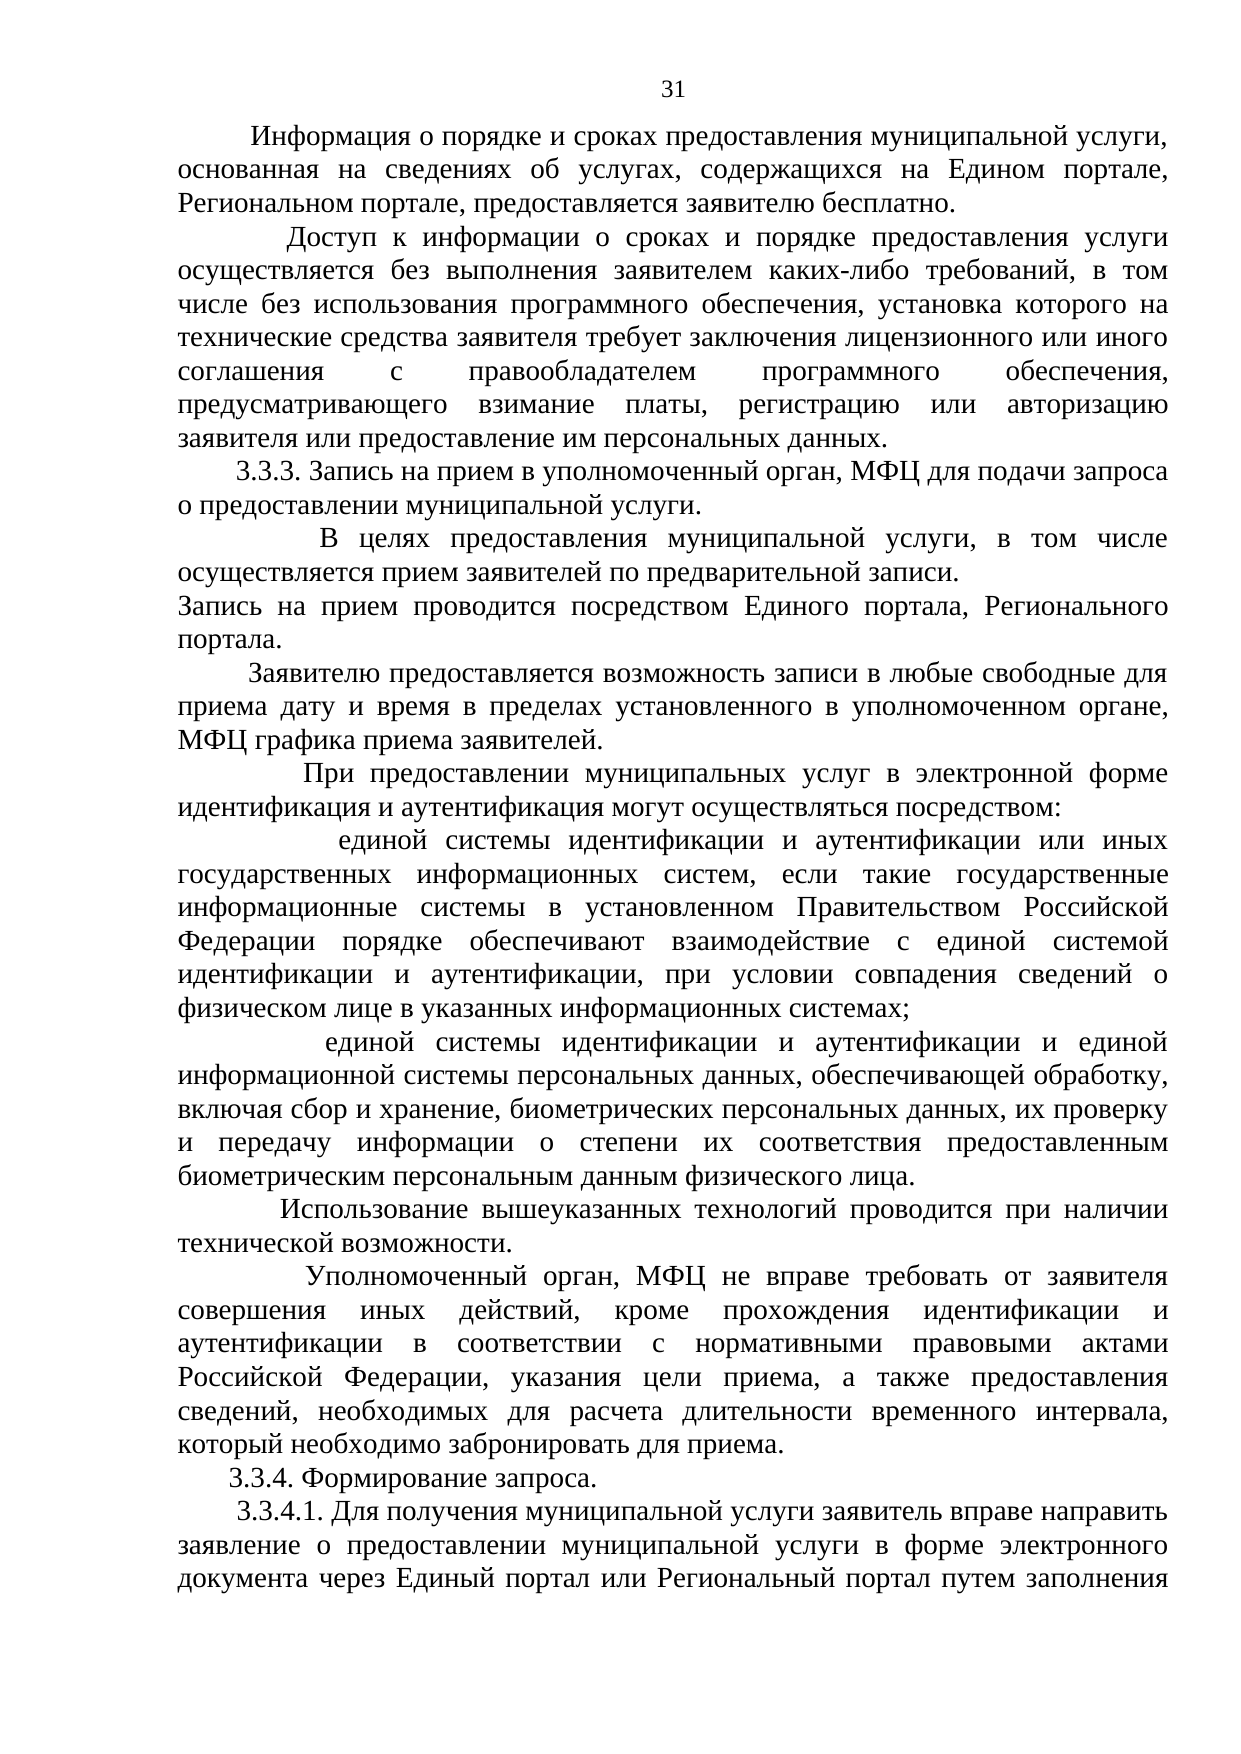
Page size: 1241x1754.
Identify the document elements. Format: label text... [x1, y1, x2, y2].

text единой системы идентификации и аутентификации и единой информационной системы персональных данных, обеспечивающей обработку, включая сбор и хранение, биометрических персональных данных, их проверку и передачу информации о степени их соответствия предоставленным биометрическим персональным данным физического лица. [177, 1024, 1169, 1191]
text При предоставлении муниципальных услуг в электронной форме идентификация и аутентификация могут осуществляться посредством: [177, 755, 1169, 822]
text Информация о порядке и сроках предоставления муниципальной услуги, основанная на сведениях об услугах, содержащихся на Едином портале, Региональном портале, предоставляется заявителю бесплатно. [177, 118, 1169, 219]
text В целях предоставления муниципальной услуги, в том числе осуществляется прием заявителей по предварительной записи. [177, 521, 1169, 588]
text Доступ к информации о сроках и порядке предоставления услуги осуществляется без выполнения заявителем каких-либо требований, в том числе без использования программного обеспечения, установка которого на технические средства заявителя требует заключения лицензионного или иного соглашения с правообладателем программного обеспечения, предусматривающего взимание платы, регистрацию или авторизацию заявителя или предоставление им персональных данных. [177, 219, 1169, 453]
text 3.3.3. Запись на прием в уполномоченный орган, МФЦ для подачи запроса о предоставлении муниципальной услуги. [177, 453, 1169, 521]
text 3.3.4. Формирование запроса. [177, 1460, 1169, 1493]
text Уполномоченный орган, МФЦ не вправе требовать от заявителя совершения иных действий, кроме прохождения идентификации и аутентификации в соответствии с нормативными правовыми актами Российской Федерации, указания цели приема, а также предоставления сведений, необходимых для расчета длительности временного интервала, который необходимо забронировать для приема. [177, 1258, 1169, 1460]
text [177, 1493, 1169, 1594]
text Использование вышеуказанных технологий проводится при наличии технической возможности. [177, 1191, 1169, 1258]
text Заявителю предоставляется возможность записи в любые свободные для приема дату и время в пределах установленного в уполномоченном органе, МФЦ графика приема заявителей. [177, 655, 1169, 755]
text единой системы идентификации и аутентификации или иных государственных информационных систем, если такие государственные информационные системы в установленном Правительством Российской Федерации порядке обеспечивают взаимодействие с единой системой идентификации и аутентификации, при условии совпадения сведений о физическом лице в указанных информационных системах; [177, 822, 1169, 1024]
text Запись на прием проводится посредством Единого портала, Регионального портала. [177, 588, 1169, 655]
